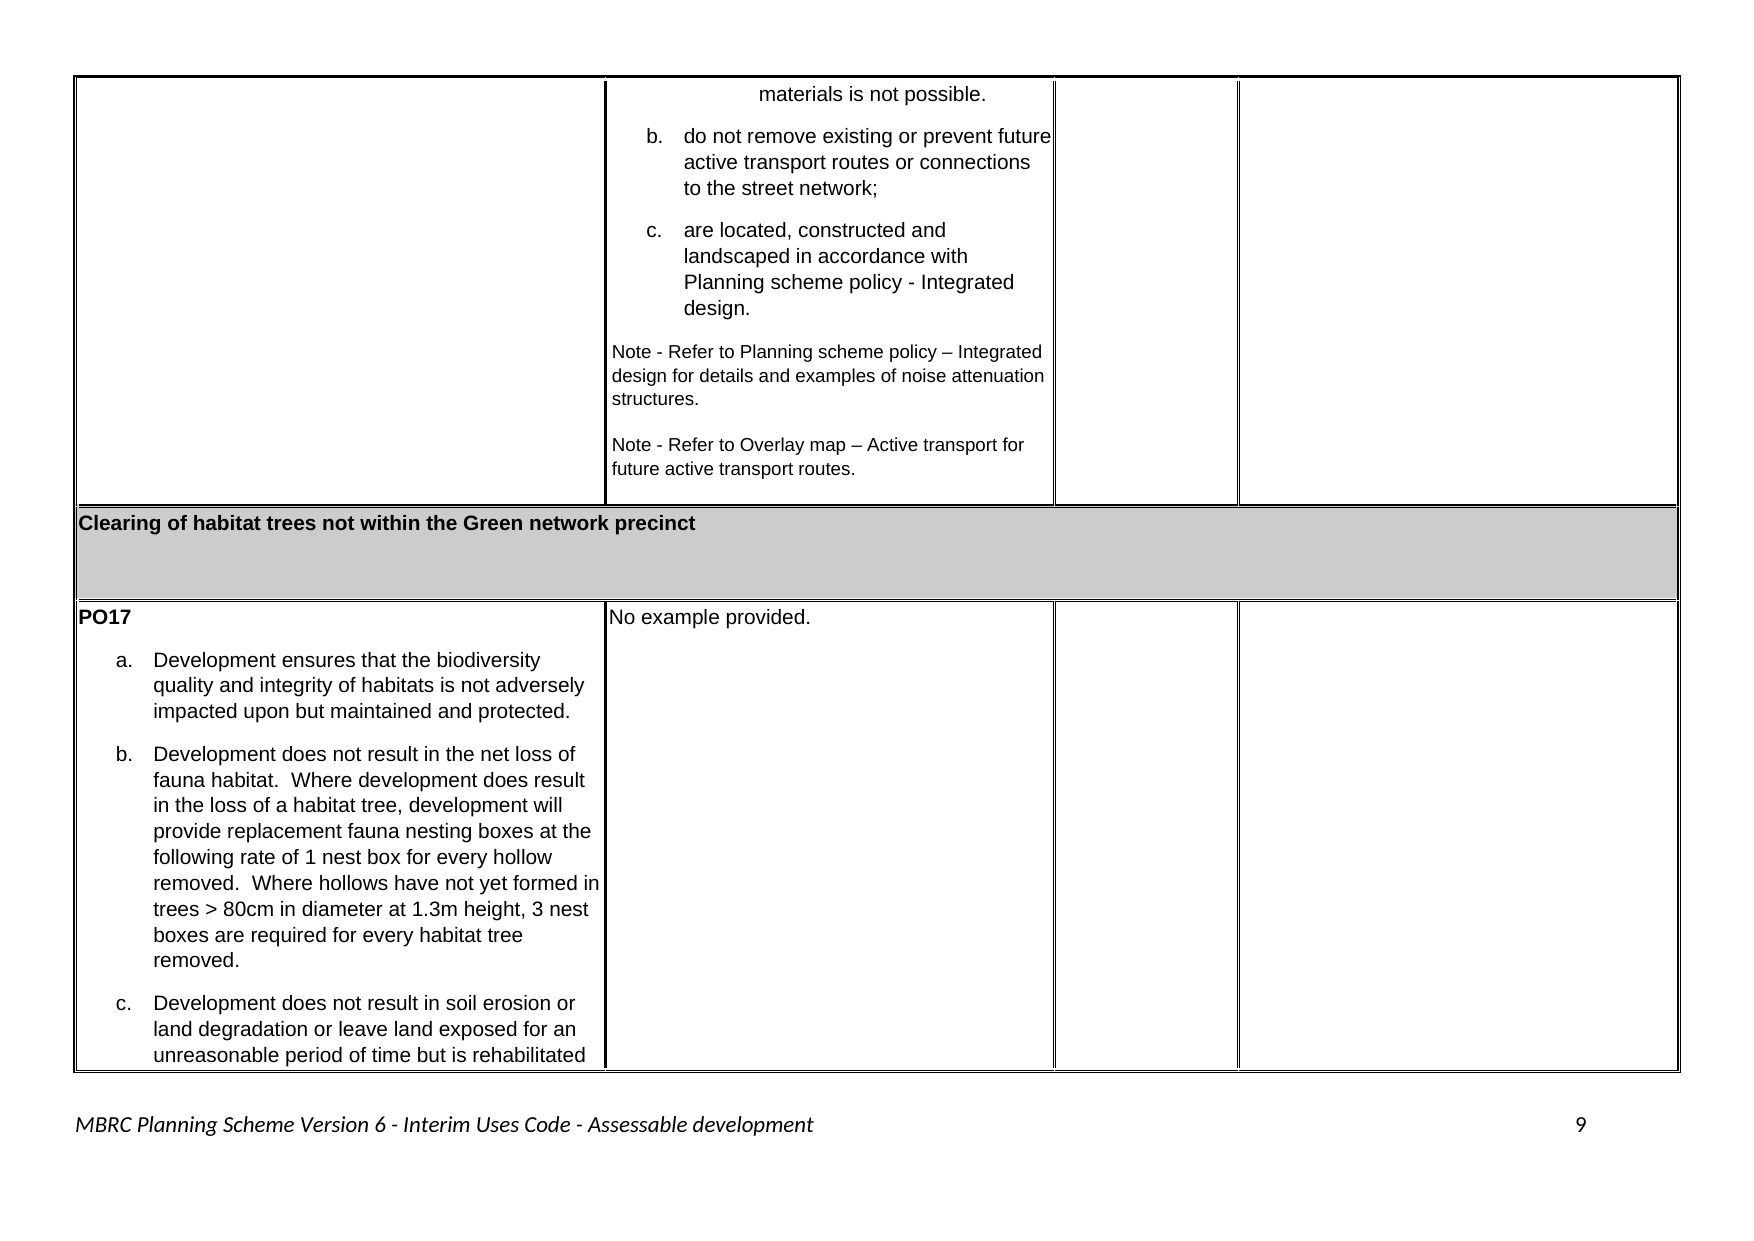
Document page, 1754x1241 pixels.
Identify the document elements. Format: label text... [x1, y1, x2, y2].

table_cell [605, 78, 1055, 504]
table_cell [1239, 78, 1677, 504]
table_cell [1239, 599, 1678, 1069]
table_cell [77, 599, 605, 1069]
table_cell Clearing of habitat trees not within the Green network precinct [77, 504, 1678, 598]
table_cell [1055, 78, 1239, 504]
table_cell [1055, 602, 1239, 1069]
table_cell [605, 602, 1055, 1069]
